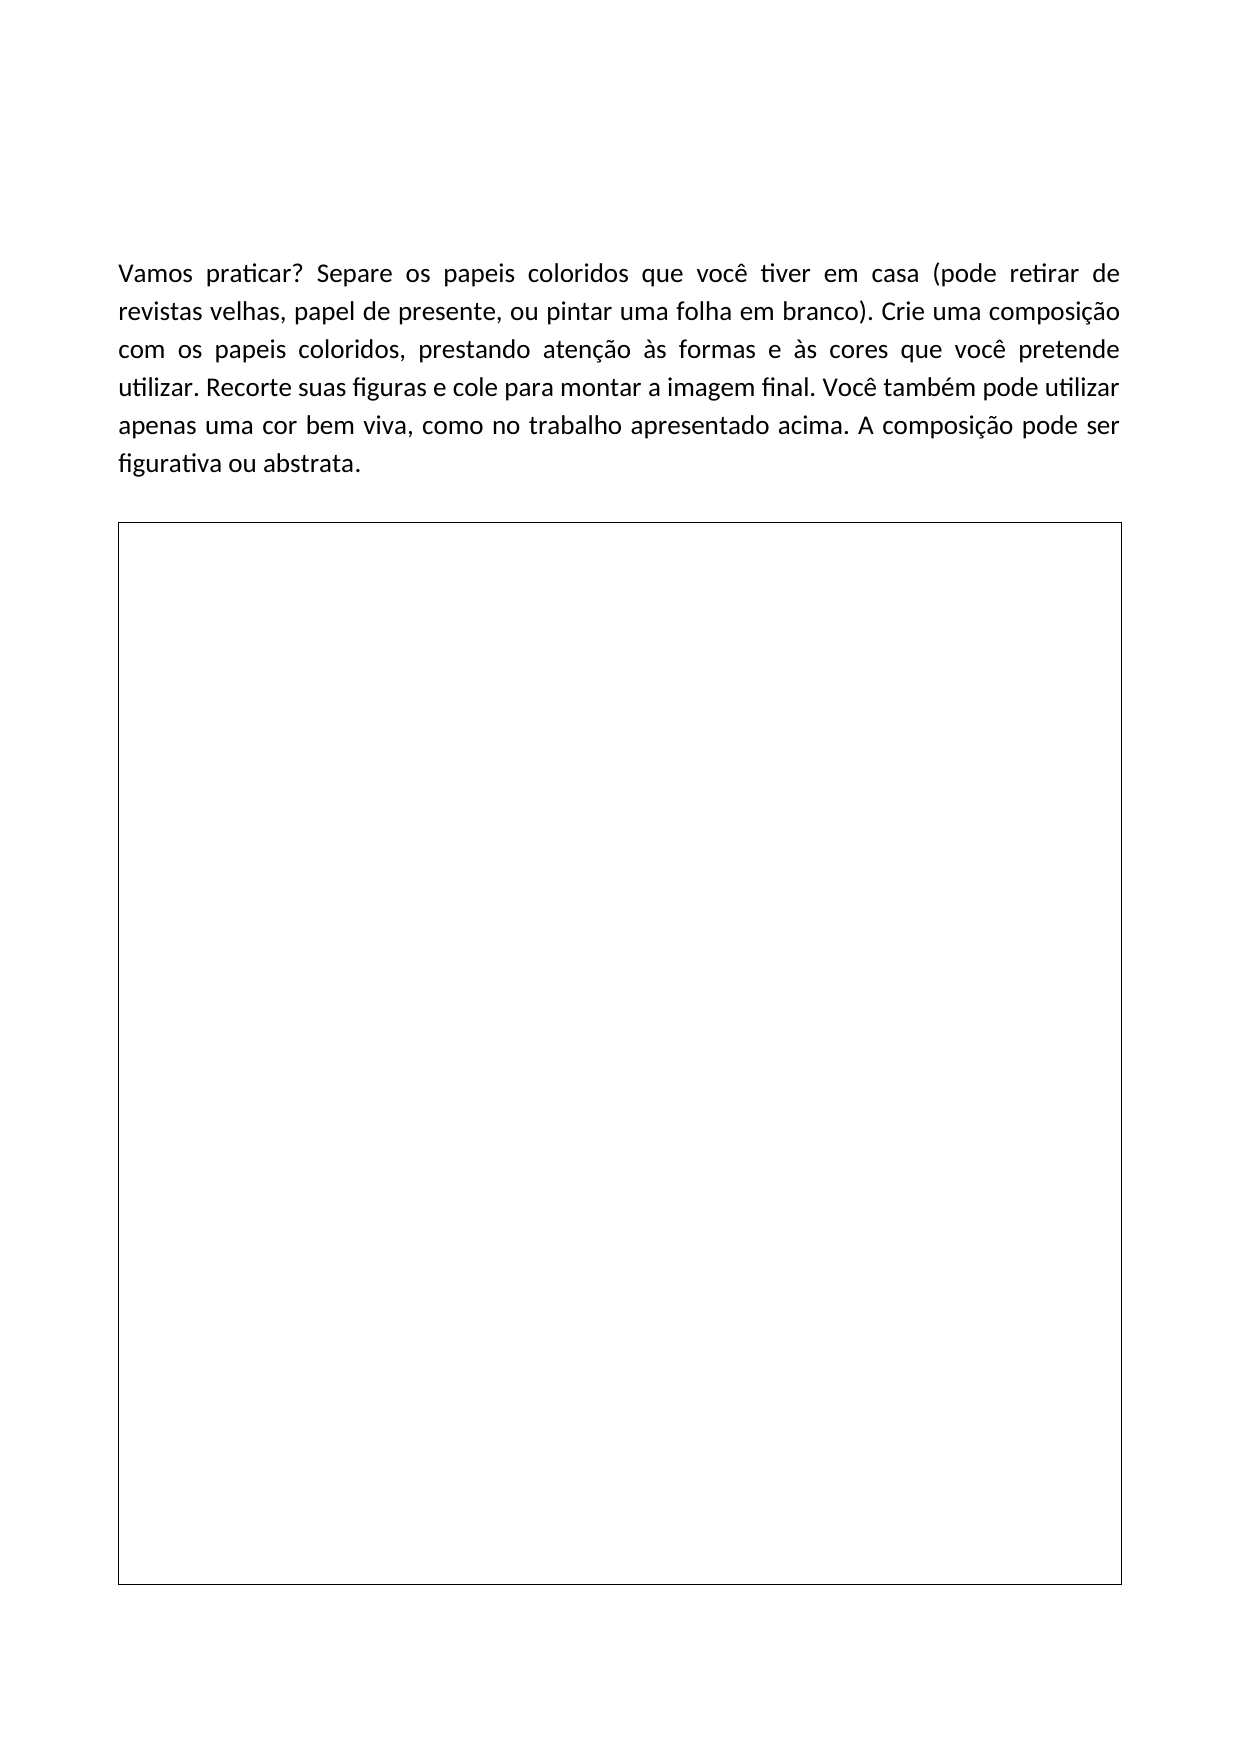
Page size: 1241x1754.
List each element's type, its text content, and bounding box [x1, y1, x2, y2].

text Vamos praticar? Separe os papeis coloridos que você tiver em casa (pode retirar de revistas velhas, papel de presente, ou pintar uma folha em branco). Crie uma composição com os papeis coloridos, prestando atenção às formas e às cores que você pretende utilizar. Recorte suas figuras e cole para montar a imagem final. Você também pode utilizar apenas uma cor bem viva, como no trabalho apresentado acima. A composição pode ser figurativa ou abstrata. [118, 256, 1122, 479]
table_header [119, 523, 1121, 1584]
